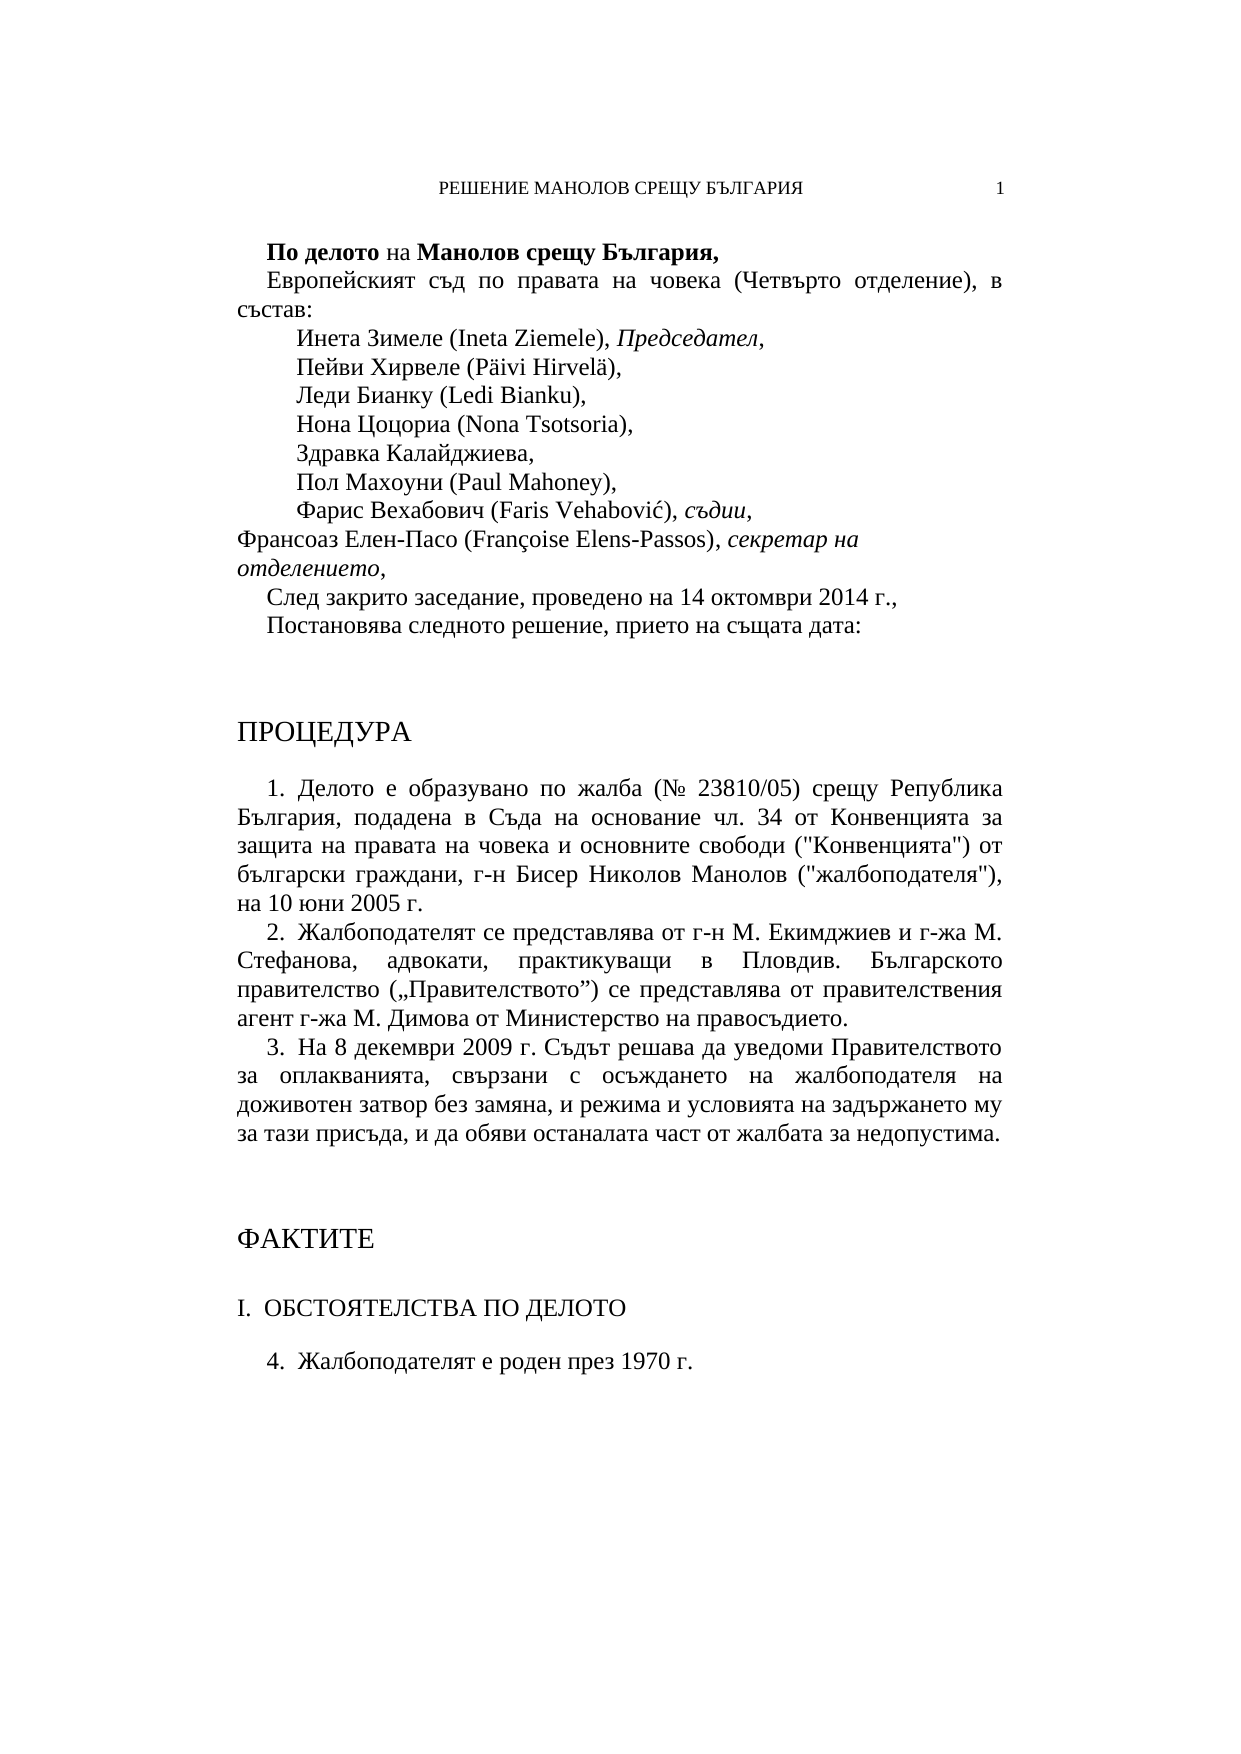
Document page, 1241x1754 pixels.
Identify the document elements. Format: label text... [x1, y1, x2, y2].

text Постановява следното решение, прието на същата дата: [237, 611, 1003, 639]
subtitle I. ОБСТОЯТЕЛСТВА ПО ДЕЛОТО [237, 1293, 1003, 1321]
text 1. Делото е образувано по жалба (№ 23810/05) срещу Република България, подадена в Съда на основание чл. 34 от Конвенцията за защита на правата на човека и основните свободи ("Конвенцията") от български граждани, г-н Бисер Николов Манолов ("жалбоподателя"), на 10 юни 2005 г. [237, 773, 1003, 917]
text По делото на Манолов срещу България, [237, 237, 1003, 266]
text 4. Жалбоподателят е роден през 1970 г. [237, 1346, 1003, 1375]
text След закрито заседание, проведено на 14 октомври 2014 г., [237, 582, 1003, 611]
title ПРОЦЕДУРА [237, 714, 1003, 748]
text Европейският съд по правата на човека (Четвърто отделение), в състав: [237, 266, 1003, 323]
title ФАКТИТЕ [237, 1222, 1003, 1255]
text 2. Жалбоподателят се представлява от г-н М. Екимджиев и г-жа М. Стефанова, адвокати, практикуващи в Пловдив. Българското правителство („Правителството”) се представлява от правителствения агент г-жа М. Димова от Министерство на правосъдието. [237, 917, 1003, 1032]
text Инета Зимеле (Ineta Ziemele), Председател, Пейви Хирвеле (Päivi Hirvelä), Леди Бианку (Ledi Bianku), Нона Цоцориа (Nona Tsotsoria), Здравка Калайджиева, Пол Махоуни (Paul Mahoney), Фарис Вехабович (Faris Vehabović), съдии, Франсоаз Елен-Пасо (Françoise Elens-Passos), секретар на отделението, [237, 323, 1003, 582]
text 3. На 8 декември 2009 г. Съдът решава да уведоми Правителството за оплакванията, свързани с осъждането на жалбоподателя на доживотен затвор без замяна, и режима и условията на задържането му за тази присъда, и да обяви останалата част от жалбата за недопустима. [237, 1032, 1003, 1147]
